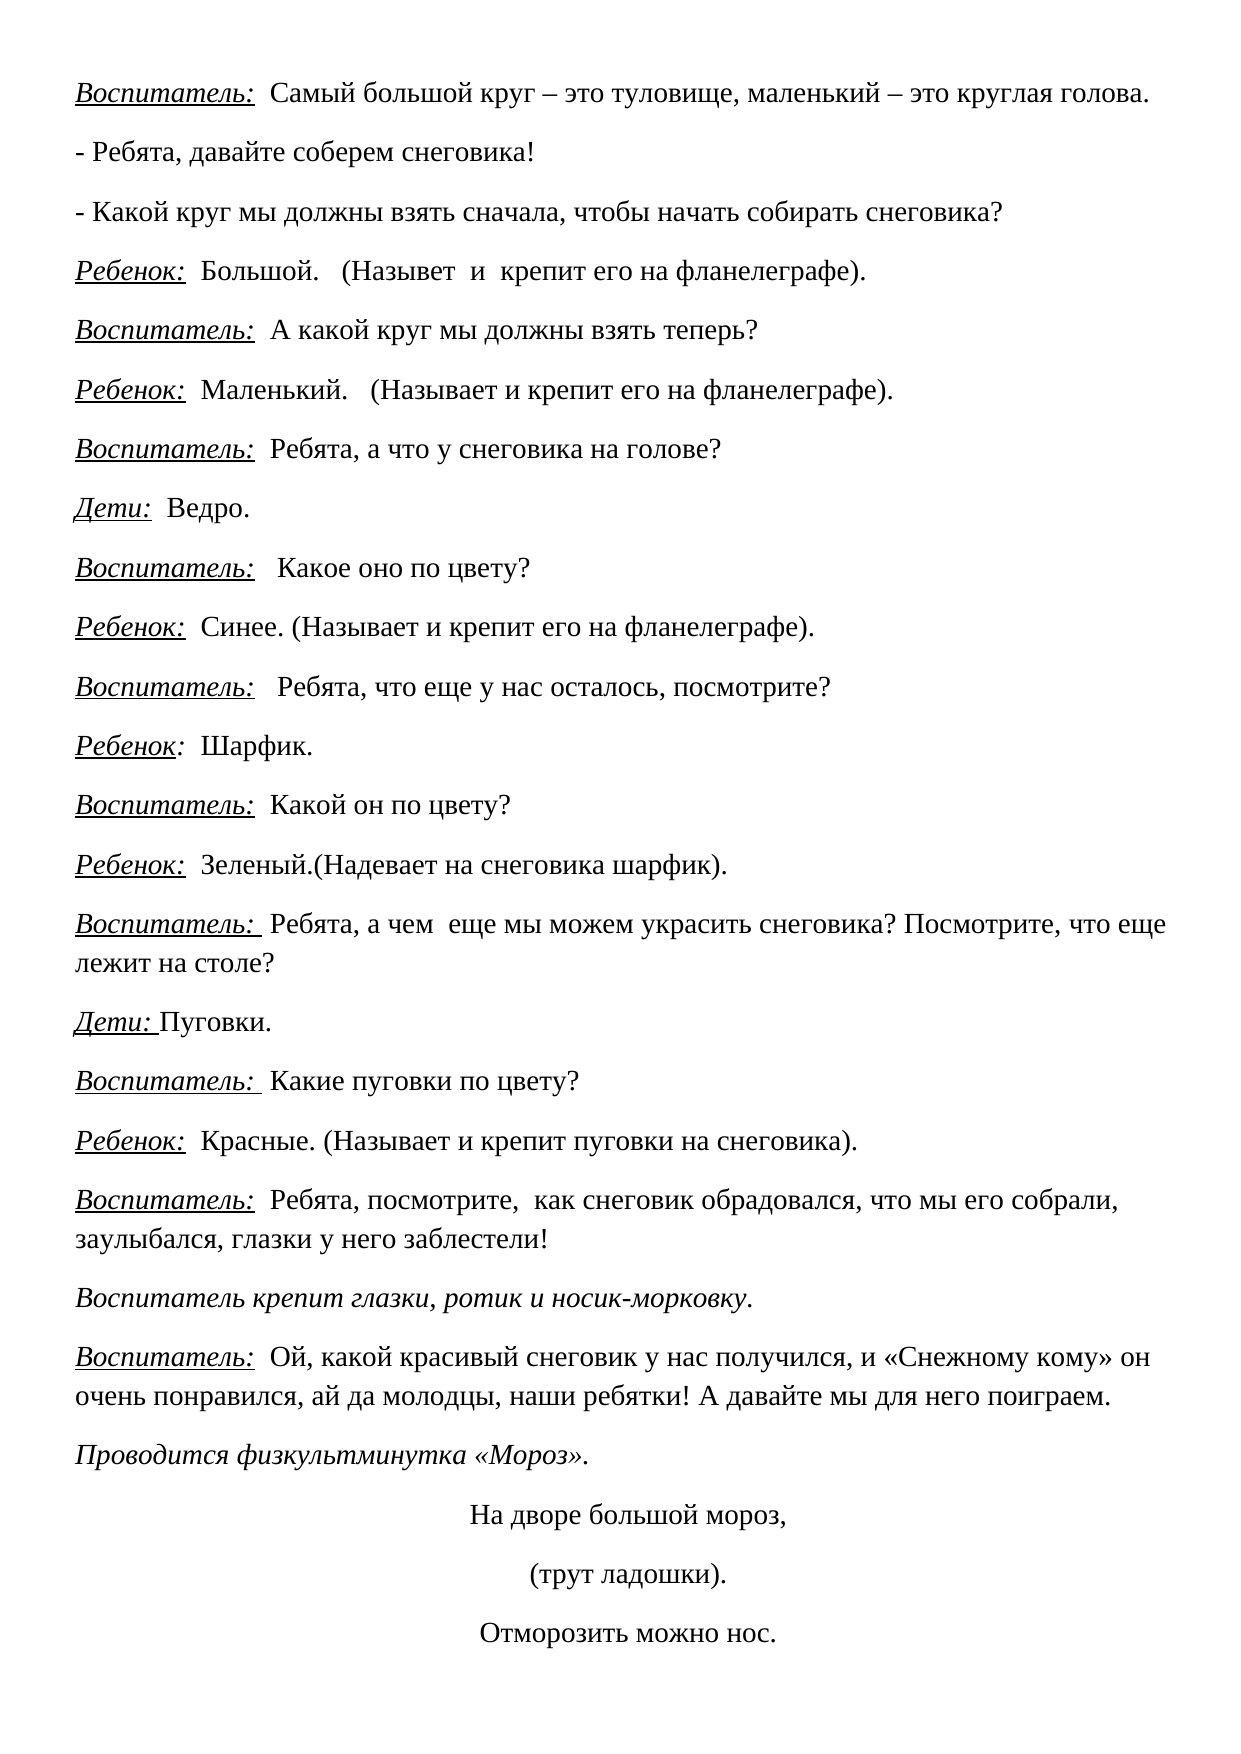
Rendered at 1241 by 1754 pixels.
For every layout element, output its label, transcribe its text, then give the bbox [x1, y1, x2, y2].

text Проводится физкультминутка «Мороз». [75, 1437, 1181, 1471]
text Ребенок: Зеленый.(Надевает на снеговика шарфик). [75, 847, 1181, 880]
text Воспитатель: Ребята, а чем еще мы можем украсить снеговика? Посмотрите, что еще лежит на столе? [75, 906, 1181, 978]
text Воспитатель: Какой он по цвету? [75, 787, 1181, 821]
text Воспитатель: А какой круг мы должны взять теперь? [75, 312, 1181, 346]
text - Ребята, давайте соберем снеговика! [75, 134, 1181, 168]
text Дети: Пуговки. [75, 1004, 1181, 1038]
text (трут ладошки). [75, 1556, 1181, 1590]
text Ребенок: Шарфик. [75, 728, 1181, 762]
text Воспитатель: Какие пуговки по цвету? [75, 1063, 1181, 1097]
text Воспитатель: Ребята, что еще у нас осталось, посмотрите? [75, 669, 1181, 702]
text Воспитатель: Ребята, а что у снеговика на голове? [75, 431, 1181, 465]
text Ребенок: Синее. (Называет и крепит его на фланелеграфе). [75, 609, 1181, 643]
text Воспитатель крепит глазки, ротик и носик-морковку. [75, 1280, 1181, 1314]
text - Какой круг мы должны взять сначала, чтобы начать собирать снеговика? [75, 194, 1181, 227]
text Воспитатель: Ой, какой красивый снеговик у нас получился, и «Снежному кому» он очень понравился, ай да молодцы, наши ребятки! А давайте мы для него поиграем. [75, 1339, 1181, 1412]
text Ребенок: Красные. (Называет и крепит пуговки на снеговика). [75, 1123, 1181, 1156]
text Ребенок: Маленький. (Называет и крепит его на фланелеграфе). [75, 372, 1181, 405]
text Ребенок: Большой. (Назывет и крепит его на фланелеграфе). [75, 253, 1181, 287]
text Воспитатель: Самый большой круг – это туловище, маленький – это круглая голова. [75, 75, 1181, 108]
text Воспитатель: Какое оно по цвету? [75, 550, 1181, 583]
text Дети: Ведро. [75, 491, 1181, 524]
text Отморозить можно нос. [75, 1616, 1181, 1649]
text Воспитатель: Ребята, посмотрите, как снеговик обрадовался, что мы его собрали, заулыбался, глазки у него заблестели! [75, 1182, 1181, 1254]
text На дворе большой мороз, [75, 1497, 1181, 1530]
